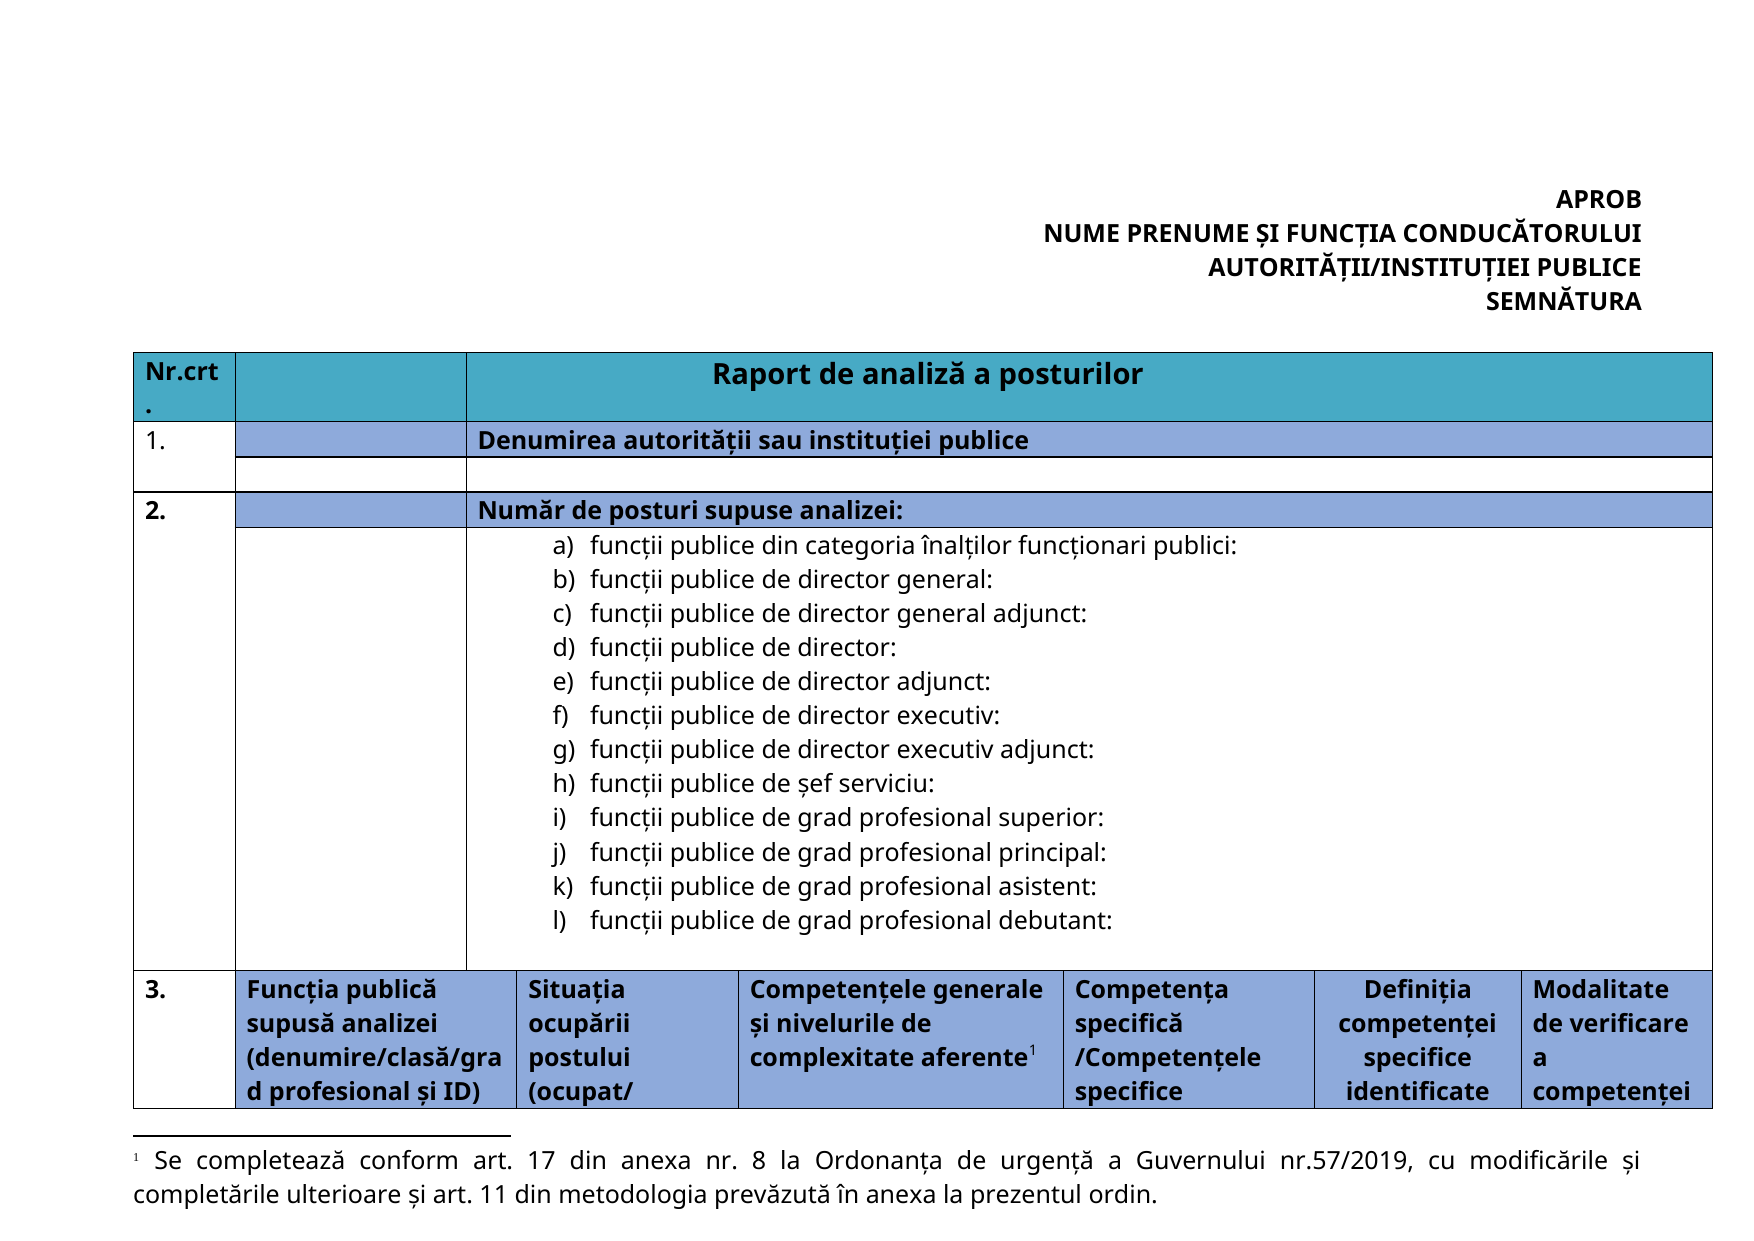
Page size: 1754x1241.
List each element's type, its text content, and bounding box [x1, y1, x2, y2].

table_cell 3. [134, 971, 235, 1108]
table_cell [236, 493, 466, 527]
table_header Raport de analiză a posturilor [467, 353, 1712, 421]
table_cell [739, 971, 1063, 1108]
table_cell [1522, 971, 1712, 1108]
table_cell Denumirea autorității sau instituției publice [467, 422, 1712, 456]
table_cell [1064, 971, 1314, 1108]
table_cell [236, 422, 466, 456]
text SEMNĂTURA [133, 284, 1642, 318]
table_header Nr.crt. [134, 353, 235, 421]
table_cell [467, 458, 1712, 491]
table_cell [517, 971, 738, 1108]
text NUME PRENUME ȘI FUNCȚIA CONDUCĂTORULUI [133, 216, 1642, 250]
table_cell [236, 528, 466, 970]
table_cell [236, 458, 466, 491]
table_cell 2. [134, 493, 235, 970]
table_cell funcții publice din categoria înalților funcționari publici: funcţii publice de director general: funcţii publice de director general adjunct: funcţii publice de director: funcţii publice de director adjunct: funcţii publice de director executiv: funcţii publice de director executiv adjunct: funcţii publice de șef serviciu: funcţii publice de grad profesional superior: funcţii publice de grad profesional principal: funcţii publice de grad profesional asistent: funcţii publice de grad profesional debutant: [467, 528, 1712, 970]
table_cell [236, 971, 516, 1108]
text AUTORITĂȚII/INSTITUȚIEI PUBLICE [133, 250, 1642, 284]
table_cell 1. [134, 422, 235, 491]
table_header [236, 353, 466, 421]
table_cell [1315, 971, 1521, 1108]
text APROB [133, 182, 1642, 216]
table_cell Număr de posturi supuse analizei: [467, 493, 1712, 527]
